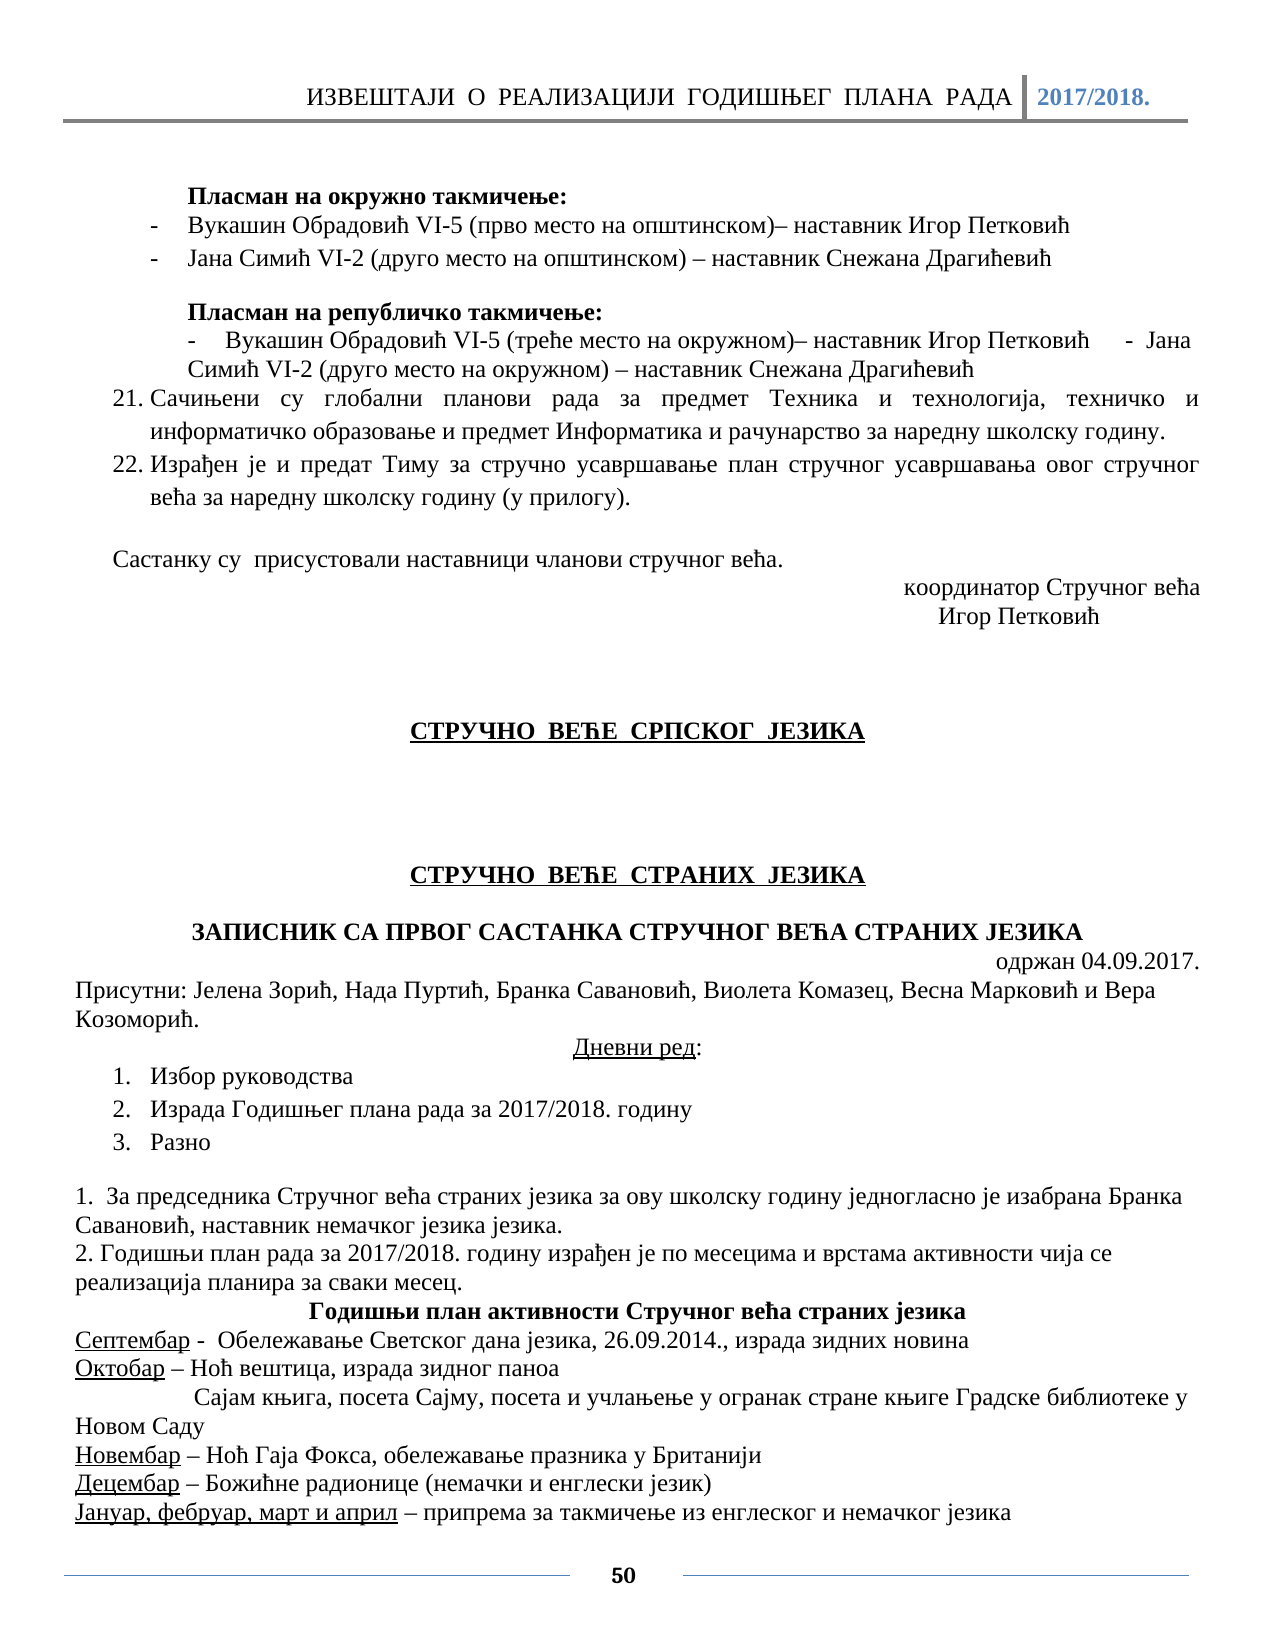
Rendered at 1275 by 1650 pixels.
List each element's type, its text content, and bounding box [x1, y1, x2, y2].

list Сачињени су глобални планови рада за предмет Техника и технологија, техничко и информатичко образовање и предмет Информатика и рачунарство за наредну школску годину. [112, 383, 1200, 444]
text Децембар – Божићне радионице (немачки и енглески језик) [75, 1468, 1200, 1497]
text Годишњи план активности Стручног већа страних језика [75, 1296, 1200, 1325]
text Новембар – Ноћ Гаја Фокса, обележавање празника у Британији [75, 1440, 1200, 1468]
text ЗАПИСНИК СА ПРВОГ САСТАНКА СТРУЧНОГ ВЕЋА СТРАНИХ ЈЕЗИКА [75, 917, 1200, 946]
list Јана Симић VI-2 (друго место на општинском) – наставник Снежана Драгићевић [150, 243, 1200, 271]
text - Вукашин Обрадовић VI-5 (треће место на окружном)– наставник Игор Петковић - Јана Симић VI-2 (друго место на окружном) – наставник Снежана Драгићевић [187, 325, 1200, 383]
list Израђен је и предат Тиму за стручно усавршавање план стручног усавршавања овог стручног већа за наредну школску годину (у прилогу). [112, 449, 1200, 511]
text Октобар – Ноћ вештица, израда зидног паноа [75, 1353, 1200, 1382]
list Вукашин Обрадовић VI-5 (прво место на општинском)– наставник Игор Петковић [150, 210, 1200, 238]
text Дневни ред: [75, 1032, 1200, 1061]
list Разно [112, 1127, 1200, 1156]
text 1. За председника Стручног већа страних језика за ову школску годину једногласно је изабрана Бранка Савановић, наставник немачког језика језика. [75, 1181, 1200, 1238]
list координатор Стручног већа [150, 572, 1200, 601]
text Септембар - Обележавање Светског дана језика, 26.09.2014., израда зидних новина [75, 1325, 1200, 1353]
text одржан 04.09.2017. [75, 946, 1200, 975]
text Сајам књига, посета Сајму, посета и учлањење у огранак стране књиге Градске библиотеке у Новом Саду [75, 1382, 1200, 1440]
text Присутни: Јелена Зорић, Нада Пуртић, Бранка Савановић, Виолета Комазец, Весна Марковић и Вера Козоморић. [75, 975, 1200, 1032]
list Пласман на окружно такмичење: [187, 181, 1200, 210]
list Игор Петковић [675, 601, 1200, 630]
text 2. Годишњи план рада за 2017/2018. годину израђен је по месецима и врстама активности чија се реализација планира за сваки месец. [75, 1238, 1200, 1296]
list Израда Годишњег плана рада за 2017/2018. годину [112, 1094, 1200, 1123]
list Састанку су присустовали наставници чланови стручног већа. [112, 544, 1200, 572]
text СТРУЧНО ВЕЋЕ СРПСКОГ ЈЕЗИКА [75, 716, 1200, 745]
text Јануар, фебруар, март и април – припрема за такмичење из енглеског и немачког језика [75, 1497, 1200, 1526]
text Пласман на републичко такмичење: [187, 297, 1200, 325]
list Избор руководства [112, 1061, 1200, 1090]
text СТРУЧНО ВЕЋЕ СТРАНИХ ЈЕЗИКА [75, 860, 1200, 889]
